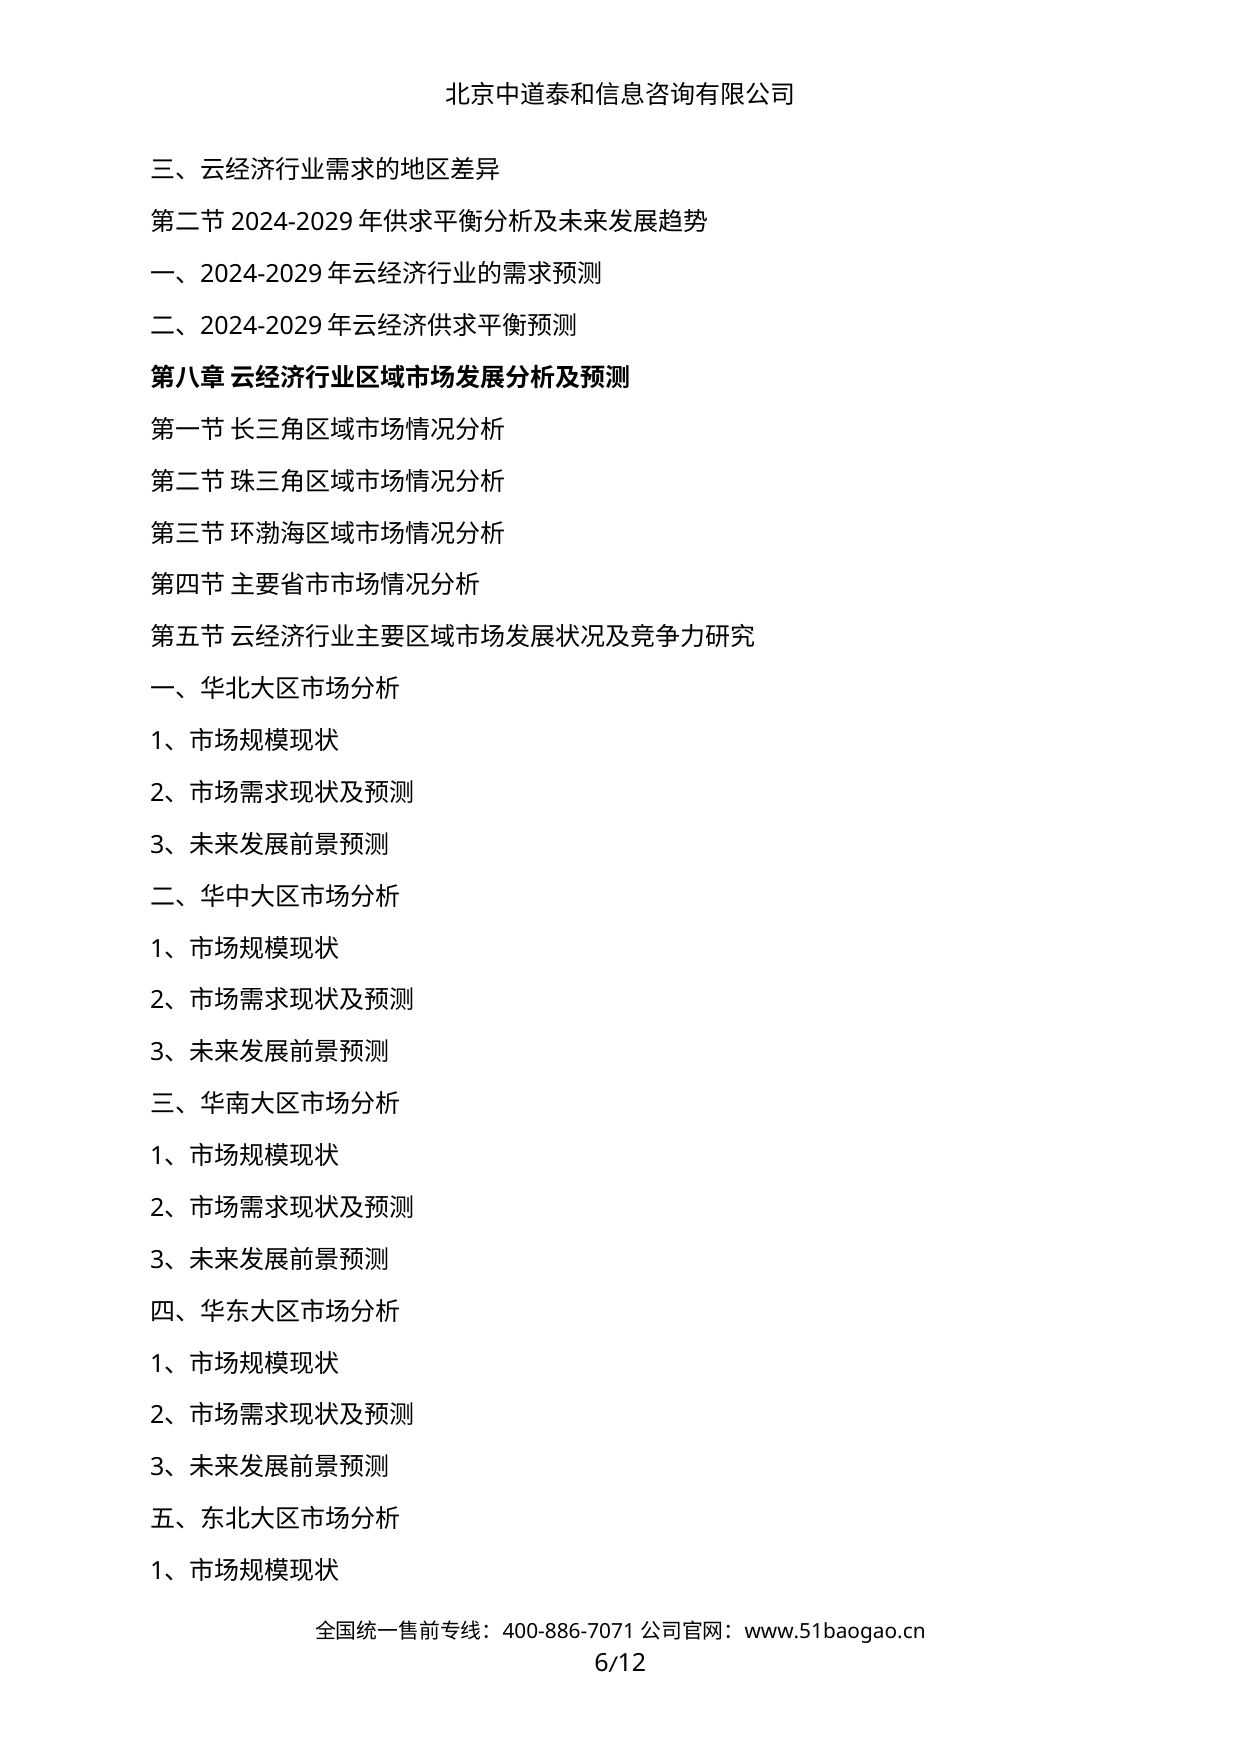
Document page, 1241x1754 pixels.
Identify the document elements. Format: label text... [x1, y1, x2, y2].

text 1、市场规模现状 [150, 928, 1090, 964]
text 1、市场规模现状 [150, 721, 1090, 757]
text 二、华中大区市场分析 [150, 876, 1090, 912]
text 一、2024-2029年云经济行业的需求预测 [150, 254, 1090, 290]
text 第一节 长三角区域市场情况分析 [150, 409, 1090, 446]
text 二、2024-2029年云经济供求平衡预测 [150, 306, 1090, 342]
text 四、华东大区市场分析 [150, 1291, 1090, 1327]
text 1、市场规模现状 [150, 1551, 1090, 1587]
text 3、未来发展前景预测 [150, 824, 1090, 861]
text 1、市场规模现状 [150, 1136, 1090, 1172]
text 2、市场需求现状及预测 [150, 1395, 1090, 1431]
text 第三节 环渤海区域市场情况分析 [150, 513, 1090, 549]
text 第五节 云经济行业主要区域市场发展状况及竞争力研究 [150, 617, 1090, 653]
text 三、云经济行业需求的地区差异 [150, 150, 1090, 186]
text 2、市场需求现状及预测 [150, 772, 1090, 809]
text 3、未来发展前景预测 [150, 1447, 1090, 1483]
text 第二节 珠三角区域市场情况分析 [150, 461, 1090, 497]
text 1、市场规模现状 [150, 1343, 1090, 1379]
text 第八章 云经济行业区域市场发展分析及预测 [150, 357, 1090, 394]
text 3、未来发展前景预测 [150, 1032, 1090, 1068]
text 三、华南大区市场分析 [150, 1084, 1090, 1120]
text 五、东北大区市场分析 [150, 1499, 1090, 1535]
text 2、市场需求现状及预测 [150, 1187, 1090, 1224]
text 3、未来发展前景预测 [150, 1239, 1090, 1276]
text 一、华北大区市场分析 [150, 669, 1090, 705]
text 2、市场需求现状及预测 [150, 980, 1090, 1016]
text 第四节 主要省市市场情况分析 [150, 565, 1090, 601]
text 第二节 2024-2029年供求平衡分析及未来发展趋势 [150, 202, 1090, 238]
